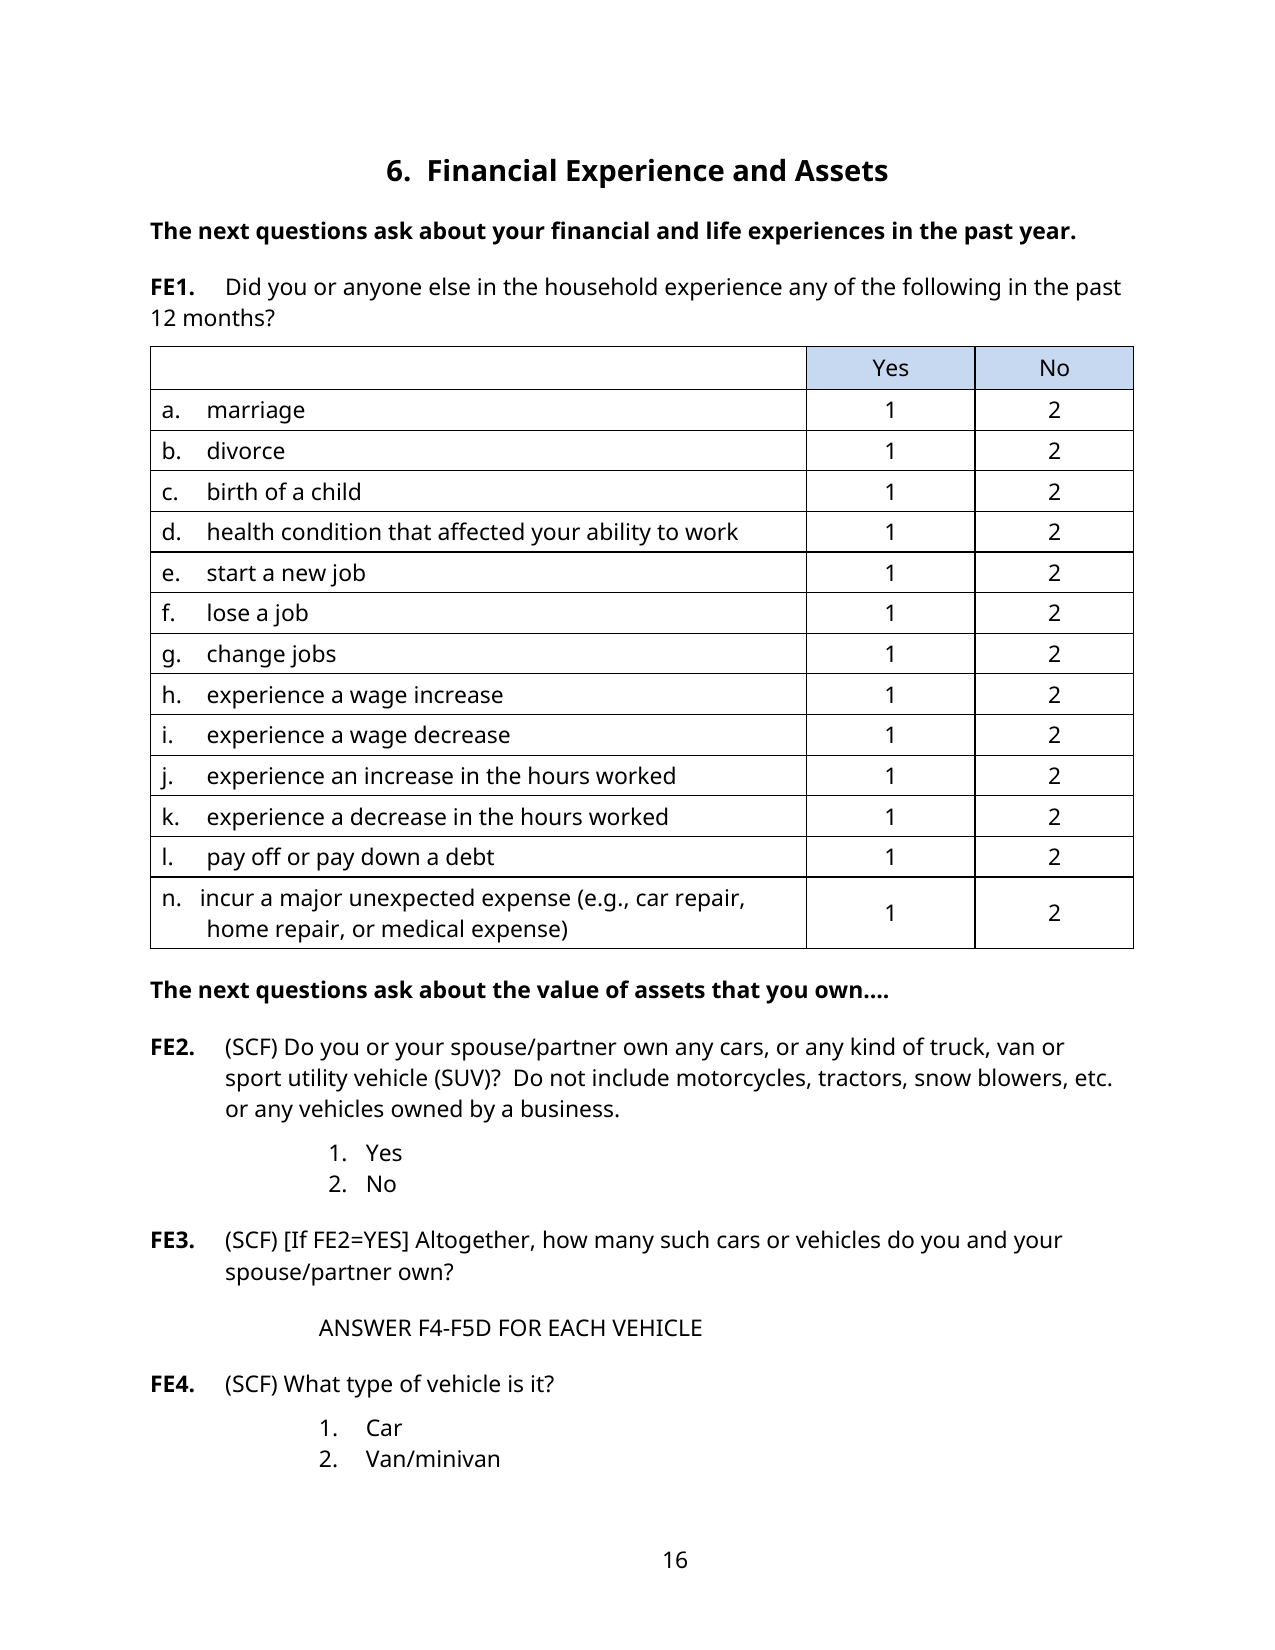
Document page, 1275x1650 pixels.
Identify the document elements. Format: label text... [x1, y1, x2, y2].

text 1. Yes [328, 1137, 1125, 1168]
subtitle 6. Financial Experience and Assets [150, 150, 1125, 190]
text The next questions ask about the value of assets that you own…. [150, 974, 1125, 1006]
text FE4. (SCF) What type of vehicle is it? [150, 1368, 1125, 1399]
table_cell 2 [976, 878, 1133, 948]
table_header [151, 347, 806, 389]
text 2. No [328, 1168, 1125, 1199]
table_cell a. marriage [151, 390, 806, 429]
table_cell d. health condition that affected your ability to work [151, 512, 806, 551]
table_cell 1 [807, 593, 974, 633]
table_cell 1 [807, 715, 974, 754]
table_cell 1 [807, 674, 974, 714]
table_cell 1 [807, 796, 974, 836]
table_cell 2 [976, 593, 1133, 633]
table_cell 2 [976, 715, 1133, 754]
table_cell 2 [976, 512, 1133, 551]
table_cell 2 [976, 796, 1133, 836]
table_cell f. lose a job [151, 593, 806, 633]
table_cell 1 [807, 878, 974, 948]
table_cell 1 [807, 553, 974, 592]
table_cell c. birth of a child [151, 471, 806, 511]
table_cell 2 [976, 634, 1133, 673]
table_cell 2 [976, 471, 1133, 511]
table_cell j. experience an increase in the hours worked [151, 756, 806, 795]
table_cell 2 [976, 674, 1133, 714]
table_cell 2 [976, 431, 1133, 470]
table_cell 1 [807, 471, 974, 511]
text FE2. (SCF) Do you or your spouse/partner own any cars, or any kind of truck, van or sport utility vehicle (SUV)? Do not include motorcycles, tractors, snow blowers, etc. or any vehicles owned by a business. [150, 1031, 1125, 1124]
list Car [319, 1412, 1125, 1443]
table_cell 1 [807, 390, 974, 429]
table_cell 1 [807, 756, 974, 795]
table_header No [976, 347, 1133, 389]
table_cell 2 [976, 553, 1133, 592]
table_cell 1 [807, 431, 974, 470]
table_cell e. start a new job [151, 553, 806, 592]
text ANSWER F4-F5D FOR EACH VEHICLE [319, 1312, 1125, 1343]
table_cell 2 [976, 390, 1133, 429]
table_cell k. experience a decrease in the hours worked [151, 796, 806, 836]
table_cell i. experience a wage decrease [151, 715, 806, 754]
table_cell g. change jobs [151, 634, 806, 673]
list Van/minivan [319, 1443, 1125, 1474]
text FE3. (SCF) [If FE2=YES] Altogether, how many such cars or vehicles do you and your spouse/partner own? [150, 1224, 1125, 1287]
table_cell 1 [807, 512, 974, 551]
table_cell b. divorce [151, 431, 806, 470]
text The next questions ask about your financial and life experiences in the past year. [150, 215, 1125, 246]
table_cell n. incur a major unexpected expense (e.g., car repair, home repair, or medical expense) [151, 878, 806, 948]
table_cell 1 [807, 837, 974, 876]
table_cell 1 [807, 634, 974, 673]
table_cell h. experience a wage increase [151, 674, 806, 714]
table_header Yes [807, 347, 974, 389]
table_cell l. pay off or pay down a debt [151, 837, 806, 876]
text FE1. Did you or anyone else in the household experience any of the following in the past 12 months? [150, 271, 1125, 333]
table_cell 2 [976, 837, 1133, 876]
table_cell 2 [976, 756, 1133, 795]
